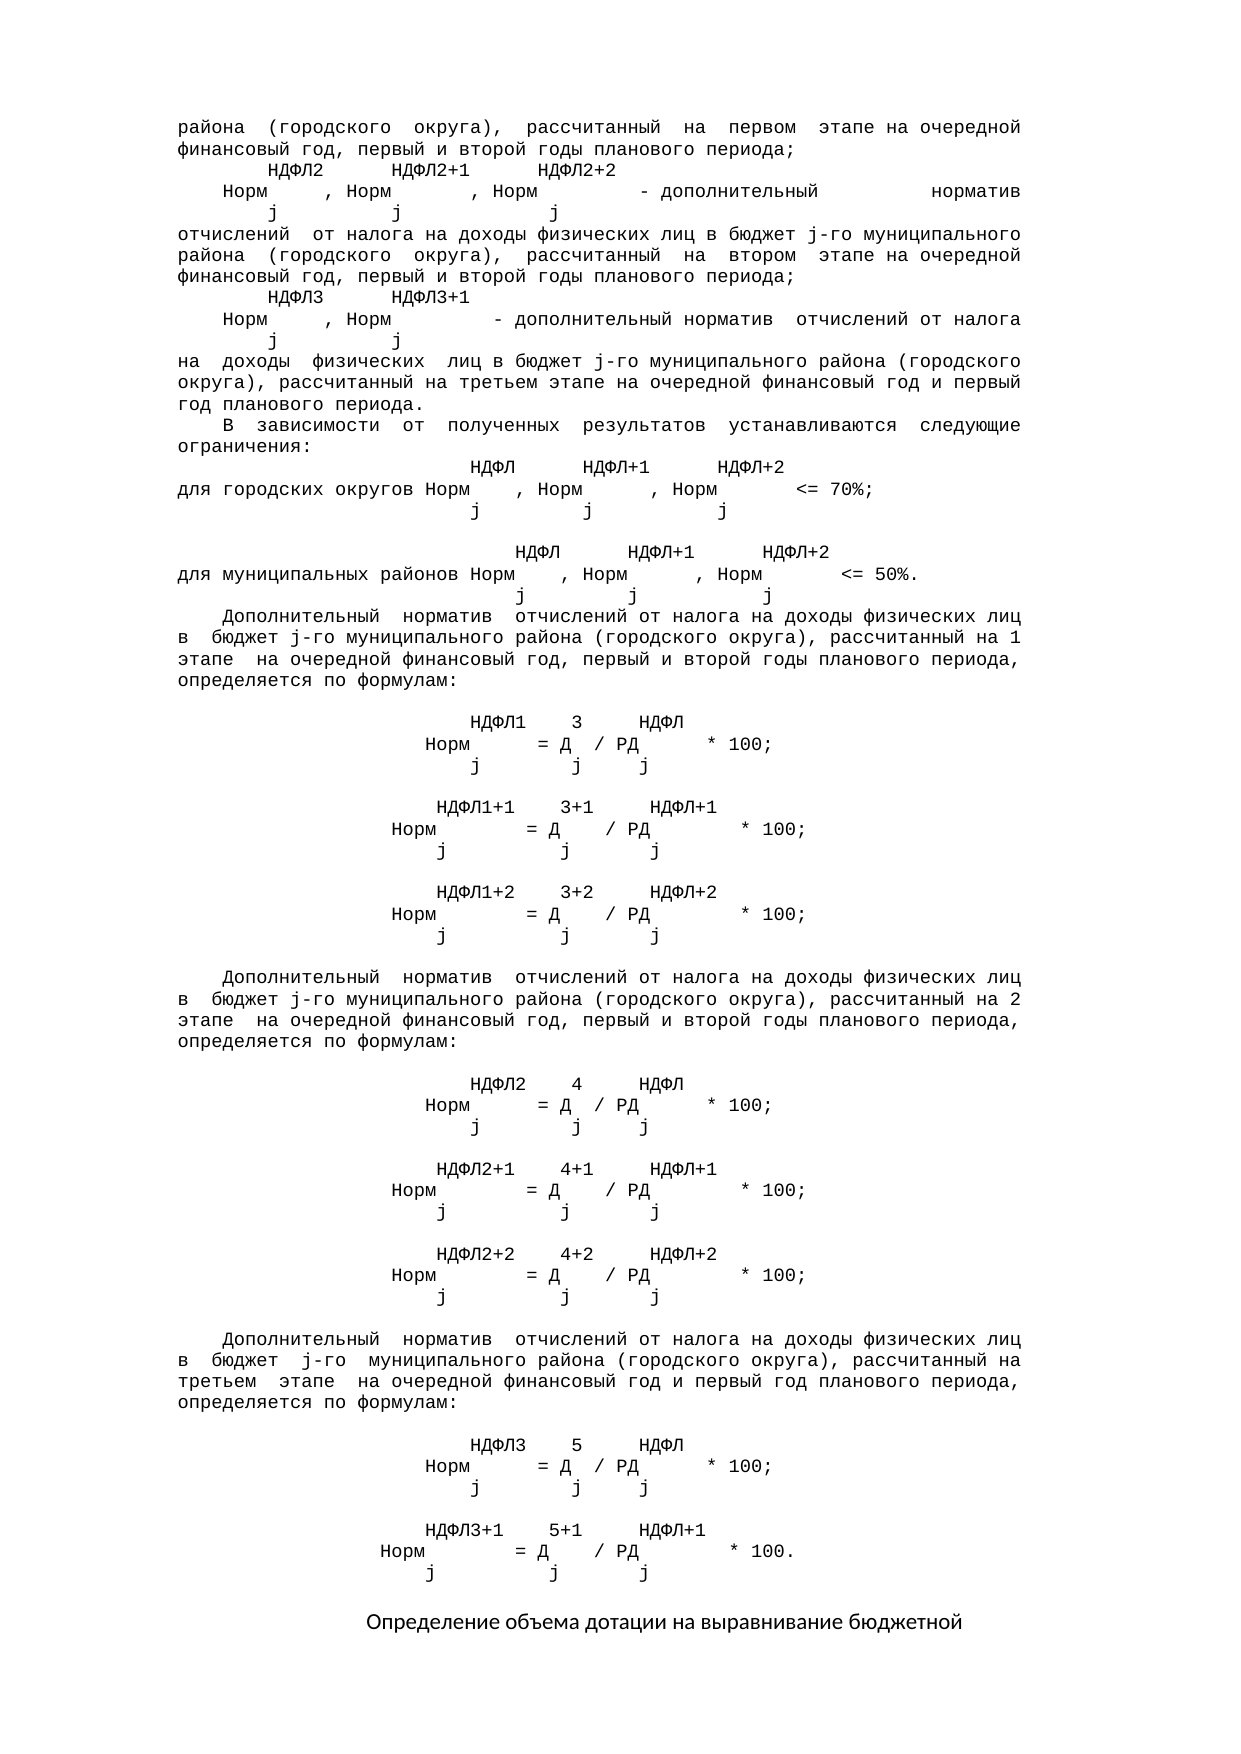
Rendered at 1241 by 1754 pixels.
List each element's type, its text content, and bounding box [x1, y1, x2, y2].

text j j j [177, 756, 1152, 777]
text НДФЛ НДФЛ+1 НДФЛ+2 [177, 543, 1152, 564]
text НДФЛ3+1 5+1 НДФЛ+1 [177, 1521, 1152, 1542]
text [177, 182, 1152, 203]
text Норм = Д / РД * 100; [177, 1096, 1152, 1117]
text района (городского округа), рассчитанный на втором этапе на очередной [177, 246, 1152, 267]
text Дополнительный норматив отчислений от налога на доходы физических лиц [177, 607, 1152, 628]
text j j [177, 331, 1152, 352]
text третьем этапе на очередной финансовый год и первый год планового периода, [177, 1372, 1152, 1393]
text финансовый год, первый и второй годы планового периода; [177, 139, 1152, 161]
text Норм = Д / РД * 100; [177, 904, 1152, 926]
text j j j [177, 1563, 1152, 1584]
text НДФЛ2 4 НДФЛ [177, 1074, 1152, 1096]
text j j j [177, 1117, 1152, 1138]
text Определение объема дотации на выравнивание бюджетной [177, 1607, 1152, 1635]
text НДФЛ2+1 4+1 НДФЛ+1 [177, 1159, 1152, 1181]
text определяется по формулам: [177, 1032, 1152, 1053]
text j j j [177, 203, 1152, 224]
text j j j [177, 1287, 1152, 1308]
text НДФЛ2 НДФЛ2+1 НДФЛ2+2 [177, 161, 1152, 182]
text в бюджет j-го муниципального района (городского округа), рассчитанный на 2 [177, 989, 1152, 1011]
text j j j [177, 1202, 1152, 1223]
text Дополнительный норматив отчислений от налога на доходы физических лиц [177, 1329, 1152, 1351]
text этапе на очередной финансовый год, первый и второй годы планового периода, [177, 649, 1152, 671]
text определяется по формулам: [177, 671, 1152, 692]
text Норм = Д / РД * 100. [177, 1542, 1152, 1563]
text год планового периода. [177, 394, 1152, 416]
text j j j [177, 501, 1152, 522]
text финансовый год, первый и второй годы планового периода; [177, 267, 1152, 288]
text Дополнительный норматив отчислений от налога на доходы физических лиц [177, 968, 1152, 989]
text этапе на очередной финансовый год, первый и второй годы планового периода, [177, 1011, 1152, 1032]
text Норм = Д / РД * 100; [177, 734, 1152, 756]
text j j j [177, 1478, 1152, 1499]
text Норм = Д / РД * 100; [177, 1457, 1152, 1478]
text района (городского округа), рассчитанный на первом этапе на очередной [177, 118, 1152, 139]
text В зависимости от полученных результатов устанавливаются следующие [177, 416, 1152, 437]
text j j j [177, 841, 1152, 862]
text НДФЛ НДФЛ+1 НДФЛ+2 [177, 458, 1152, 479]
text НДФЛ1+2 3+2 НДФЛ+2 [177, 883, 1152, 904]
text Норм = Д / РД * 100; [177, 1181, 1152, 1202]
text НДФЛ3 НДФЛ3+1 [177, 288, 1152, 309]
text НДФЛ1+1 3+1 НДФЛ+1 [177, 798, 1152, 819]
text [177, 224, 1152, 246]
text округа), рассчитанный на третьем этапе на очередной финансовый год и первый [177, 373, 1152, 394]
text определяется по формулам: [177, 1393, 1152, 1414]
text в бюджет j-го муниципального района (городского округа), рассчитанный на 1 [177, 628, 1152, 649]
text НДФЛ1 3 НДФЛ [177, 713, 1152, 734]
text Норм = Д / РД * 100; [177, 1266, 1152, 1287]
text для городских округов Норм , Норм , Норм <= 70%; [177, 479, 1152, 501]
text Норм = Д / РД * 100; [177, 819, 1152, 841]
text НДФЛ2+2 4+2 НДФЛ+2 [177, 1244, 1152, 1266]
text Норм , Норм - дополнительный норматив отчислений от налога [177, 309, 1152, 331]
text для муниципальных районов Норм , Норм , Норм <= 50%. [177, 564, 1152, 586]
text j j j [177, 586, 1152, 607]
text j j j [177, 926, 1152, 947]
text в бюджет j-го муниципального района (городского округа), рассчитанный на [177, 1351, 1152, 1372]
text НДФЛ3 5 НДФЛ [177, 1436, 1152, 1457]
text ограничения: [177, 437, 1152, 458]
text на доходы физических лиц в бюджет j-го муниципального района (городского [177, 352, 1152, 373]
